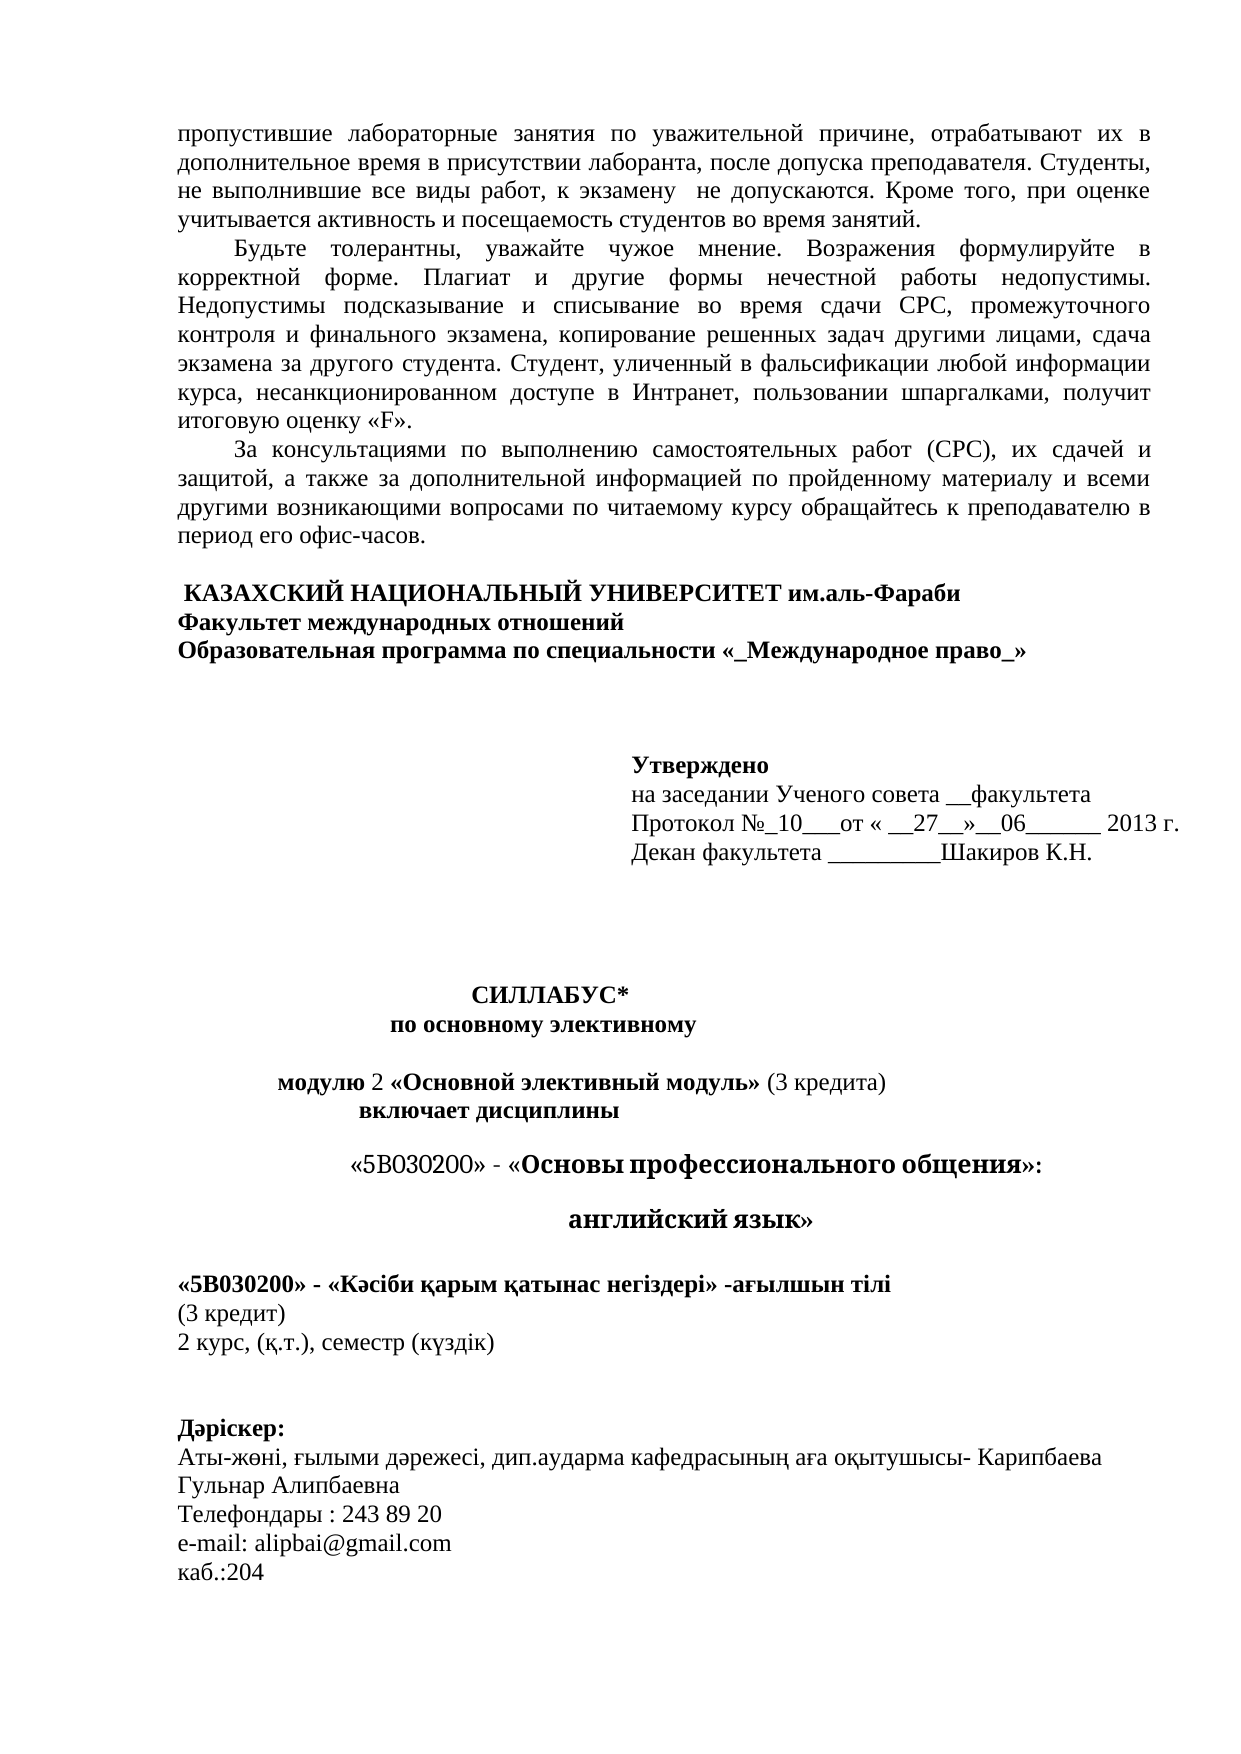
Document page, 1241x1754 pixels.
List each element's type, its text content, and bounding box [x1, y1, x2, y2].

table_header [1121, 578, 1140, 1614]
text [177, 118, 1152, 233]
text За консультациями по выполнению самостоятельных работ (СРС), их сдачей и защитой, а также за дополнительной информацией по пройденному материалу и всеми другими возникающими вопросами по читаемому курсу обращайтесь к преподавателю в период его офис-часов. [177, 434, 1152, 549]
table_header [166, 578, 1121, 1614]
text будьте толерантны, уважайте чужое мнение. Возражения формулируйте в корректной форме. Плагиат и другие формы нечестной работы недопустимы. Недопустимы подсказывание и списывание во время сдачи СРС, промежуточного контроля и финального экзамена, копирование решенных задач другими лицами, сдача экзамена за другого студента. Студент, уличенный в фальсификации любой информации курса, несанкционированном доступе в Интранет, пользовании шпаргалками, получит итоговую оценку «F». [177, 233, 1152, 434]
